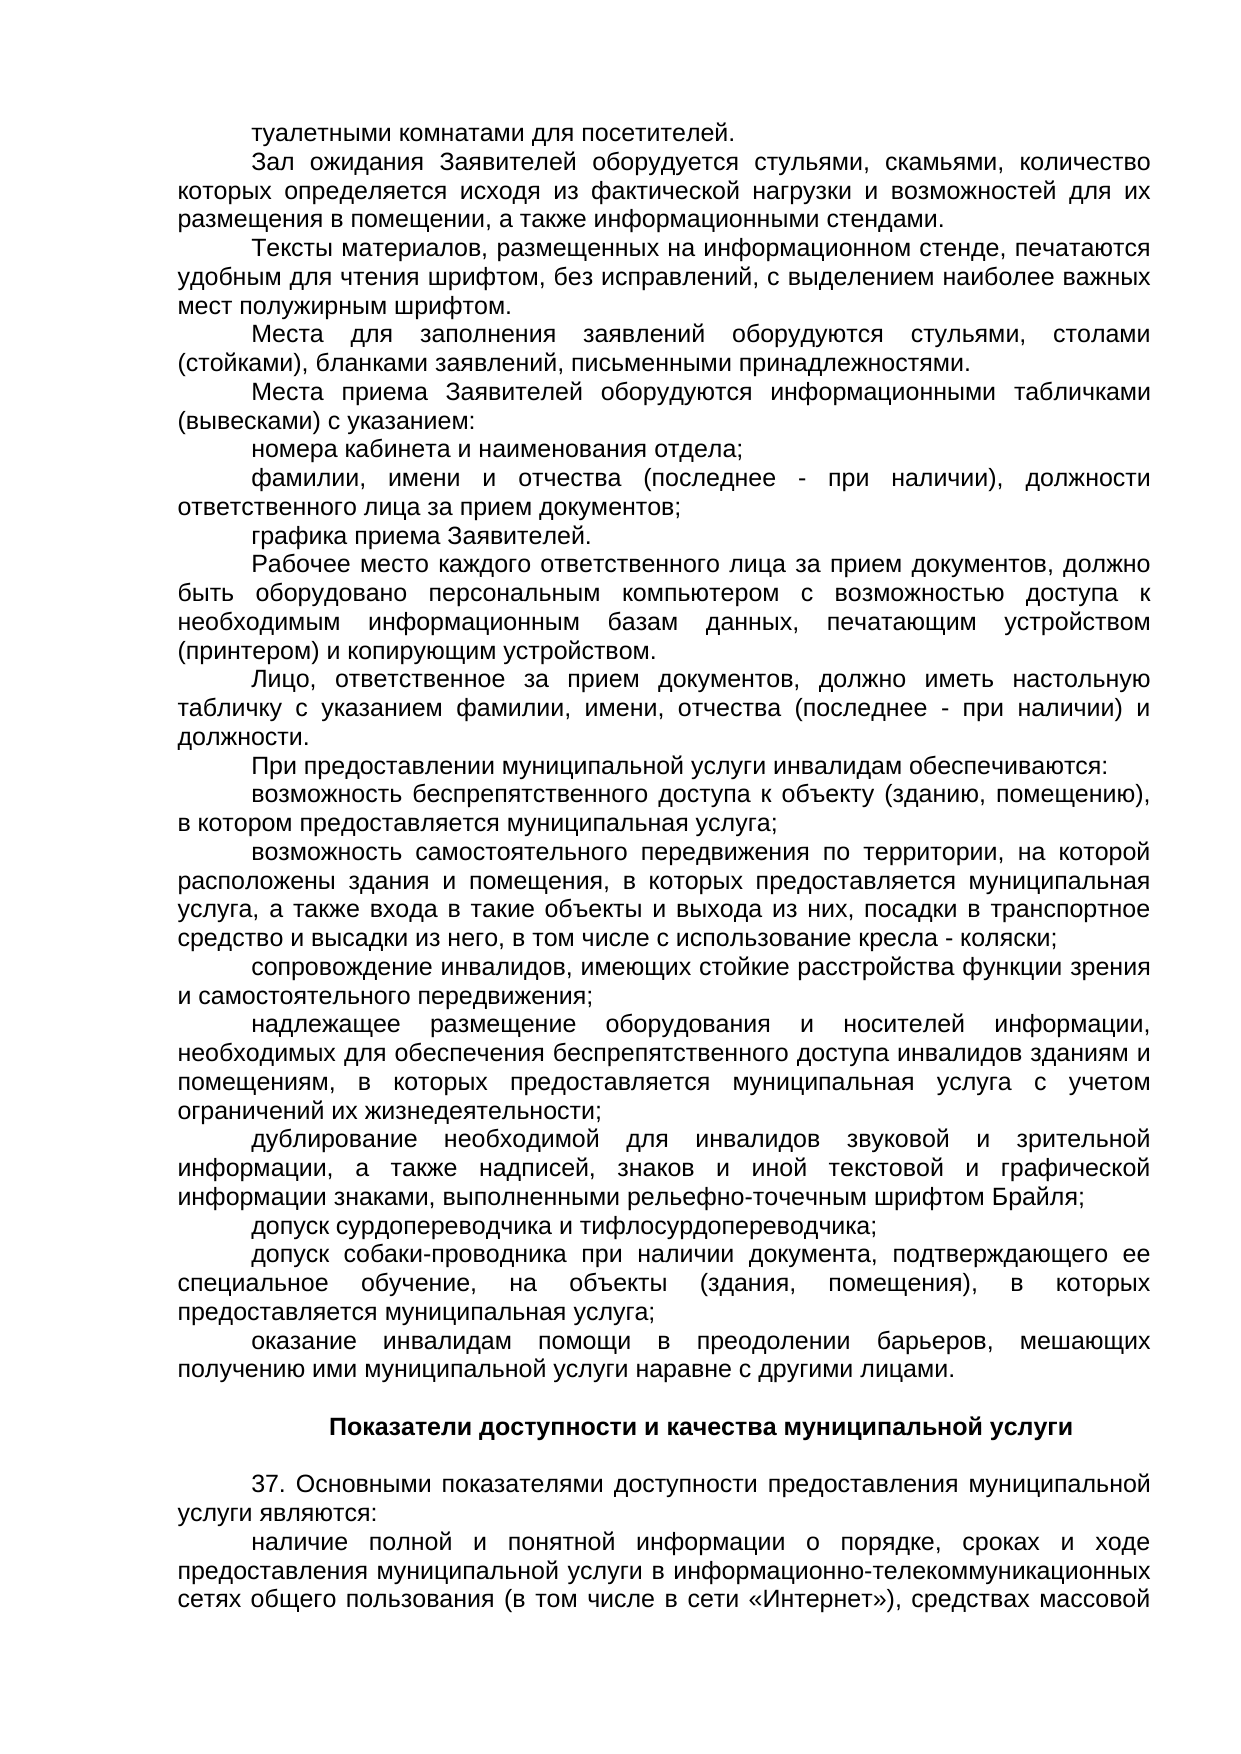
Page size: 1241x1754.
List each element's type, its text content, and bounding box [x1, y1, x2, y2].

text фамилии, имени и отчества (последнее - при наличии), должности ответственного лица за прием документов; [177, 463, 1152, 521]
text графика приема Заявителей. [177, 521, 1152, 549]
text Показатели доступности и качества муниципальной услуги [177, 1412, 1152, 1441]
text дублирование необходимой для инвалидов звуковой и зрительной информации, а также надписей, знаков и иной текстовой и графической информации знаками, выполненными рельефно-точечным шрифтом Брайля; [177, 1124, 1152, 1211]
text сопровождение инвалидов, имеющих стойкие расстройства функции зрения и самостоятельного передвижения; [177, 952, 1152, 1009]
text Места приема Заявителей оборудуются информационными табличками (вывесками) с указанием: [177, 377, 1152, 434]
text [177, 1527, 1152, 1613]
text допуск сурдопереводчика и тифлосурдопереводчика; [177, 1211, 1152, 1239]
text надлежащее размещение оборудования и носителей информации, необходимых для обеспечения беспрепятственного доступа инвалидов зданиям и помещениям, в которых предоставляется муниципальная услуга с учетом ограничений их жизнедеятельности; [177, 1009, 1152, 1124]
text оказание инвалидам помощи в преодолении барьеров, мешающих получению ими муниципальной услуги наравне с другими лицами. [177, 1326, 1152, 1383]
text Зал ожидания Заявителей оборудуется стульями, скамьями, количество которых определяется исходя из фактической нагрузки и возможностей для их размещения в помещении, а также информационными стендами. [177, 147, 1152, 233]
text допуск собаки-проводника при наличии документа, подтверждающего ее специальное обучение, на объекты (здания, помещения), в которых предоставляется муниципальная услуга; [177, 1239, 1152, 1326]
text возможность беспрепятственного доступа к объекту (зданию, помещению), в котором предоставляется муниципальная услуга; [177, 779, 1152, 837]
text номера кабинета и наименования отдела; [177, 434, 1152, 463]
text 37. Основными показателями доступности предоставления муниципальной услуги являются: [177, 1469, 1152, 1527]
text возможность самостоятельного передвижения по территории, на которой расположены здания и помещения, в которых предоставляется муниципальная услуга, а также входа в такие объекты и выхода из них, посадки в транспортное средство и высадки из него, в том числе с использование кресла - коляски; [177, 837, 1152, 952]
text Рабочее место каждого ответственного лица за прием документов, должно быть оборудовано персональным компьютером с возможностью доступа к необходимым информационным базам данных, печатающим устройством (принтером) и копирующим устройством. [177, 549, 1152, 664]
text При предоставлении муниципальной услуги инвалидам обеспечиваются: [177, 751, 1152, 779]
text Места для заполнения заявлений оборудуются стульями, столами (стойками), бланками заявлений, письменными принадлежностями. [177, 319, 1152, 377]
text Тексты материалов, размещенных на информационном стенде, печатаются удобным для чтения шрифтом, без исправлений, с выделением наиболее важных мест полужирным шрифтом. [177, 233, 1152, 319]
text Лицо, ответственное за прием документов, должно иметь настольную табличку с указанием фамилии, имени, отчества (последнее - при наличии) и должности. [177, 664, 1152, 751]
text туалетными комнатами для посетителей. [177, 118, 1152, 147]
